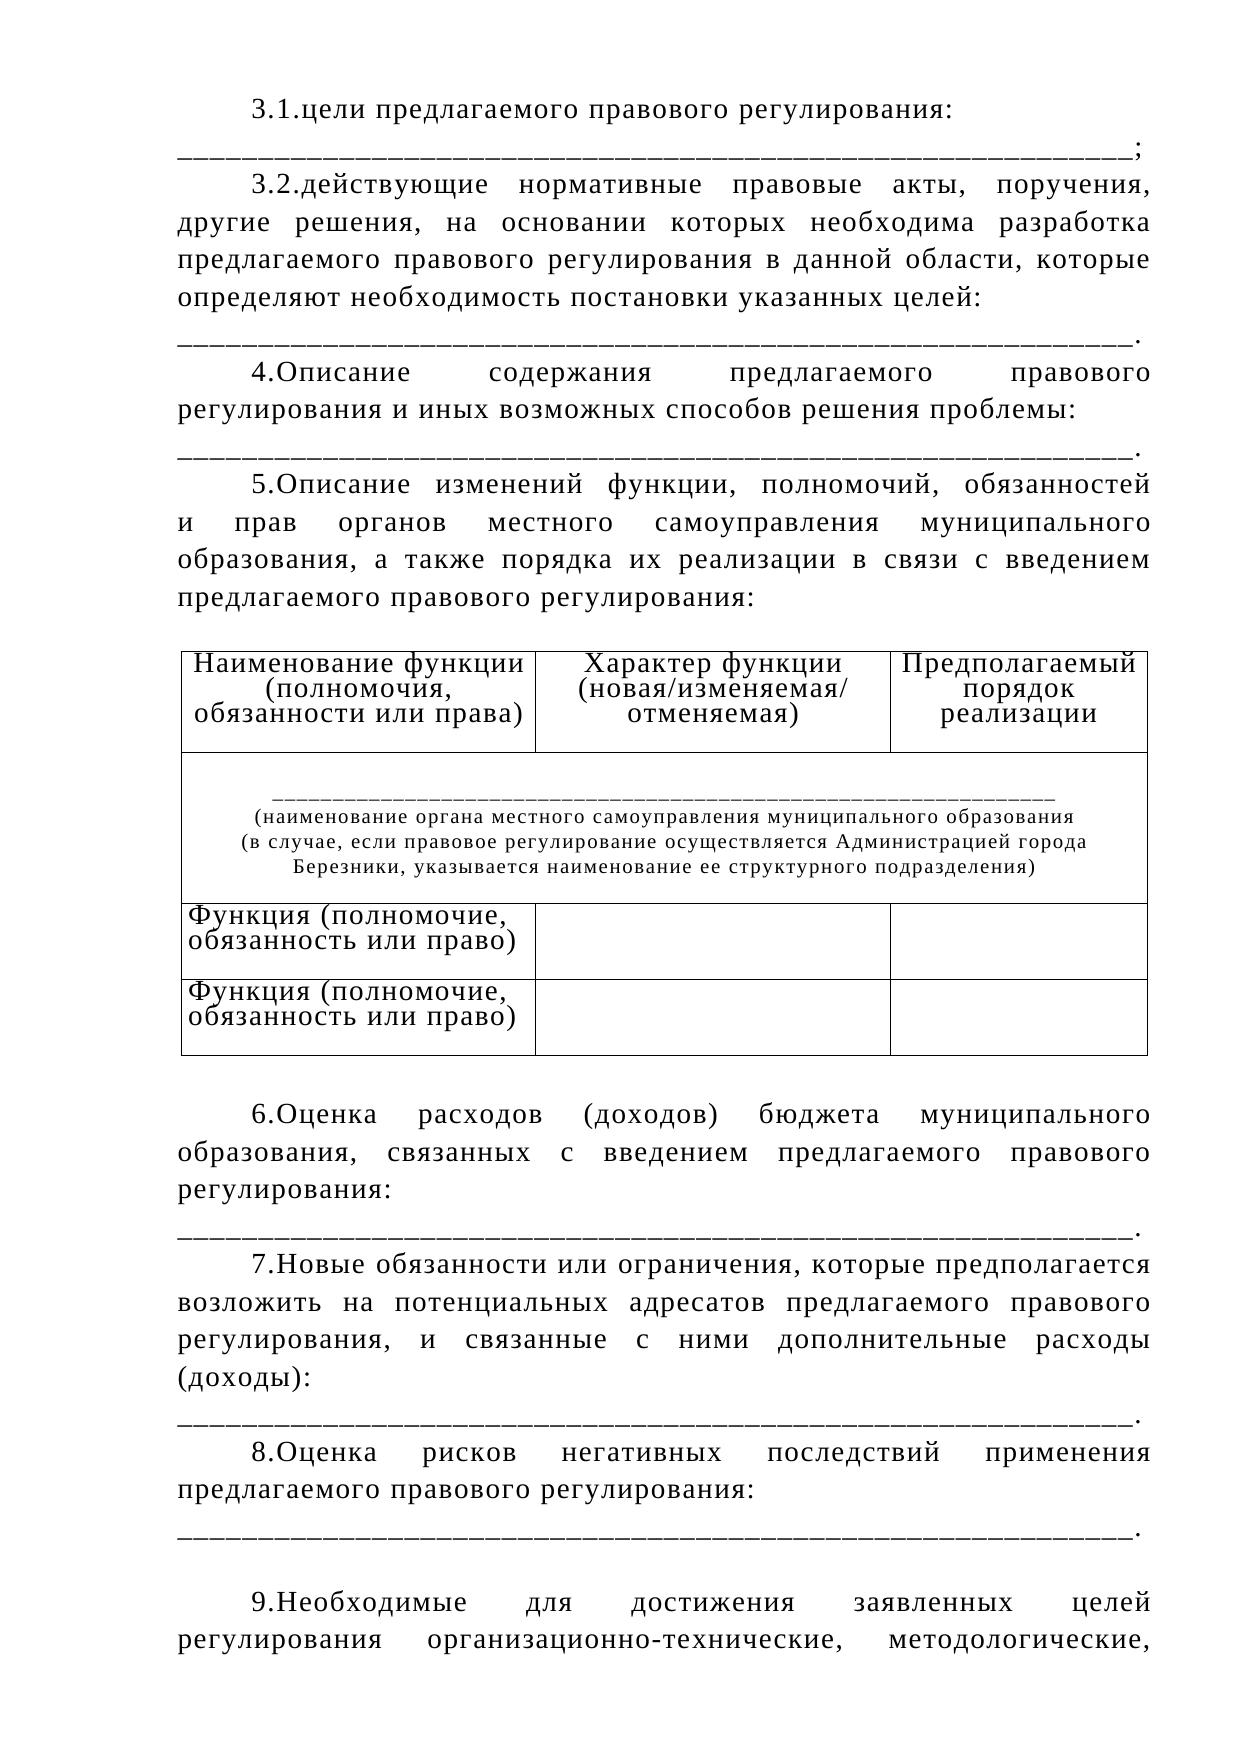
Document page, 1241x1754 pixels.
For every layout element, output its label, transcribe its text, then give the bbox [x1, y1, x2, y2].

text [177, 126, 1152, 164]
table_header Характер функции (новая/изменяемая/ отменяемая) [536, 652, 890, 752]
text 3.2.действующие нормативные правовые акты, поручения, другие решения, на основании которых необходима разработка предлагаемого правового регулирования в данной области, которые определяют необходимость постановки указанных целей: [177, 164, 1152, 314]
table_cell [536, 980, 890, 1055]
text 4.Описание содержания предлагаемого правового регулирования и иных возможных способов решения проблемы: [177, 351, 1152, 426]
table_header Наименование функции (полномочия, обязанности или права) [182, 652, 535, 752]
table_cell Функция (полномочие, обязанность или право) [182, 980, 535, 1055]
text ___________________________________________________________. [177, 426, 1152, 464]
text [177, 1506, 1152, 1544]
table_cell [891, 980, 1147, 1055]
text 7.Новые обязанности или ограничения, которые предполагается возложить на потенциальных адресатов предлагаемого правового регулирования, и связанные с ними дополнительные расходы (доходы): [177, 1244, 1152, 1394]
table_header Предполагаемый порядок реализации [891, 652, 1147, 752]
text ___________________________________________________________. [177, 1206, 1152, 1244]
table_cell [891, 904, 1147, 979]
text 3.1.цели предлагаемого правового регулирования: [177, 89, 1152, 126]
table_cell [536, 904, 890, 979]
table_cell Функция (полномочие, обязанность или право) [182, 904, 535, 979]
text ___________________________________________________________. [177, 314, 1152, 351]
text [177, 1581, 1152, 1656]
table_cell _________________________________________________________________ (наименование органа местного самоуправления муниципального образования (в случае, если правовое регулирование осуществляется Администрацией города Березники, указывается наименование ее структурного подразделения) [182, 753, 1147, 903]
text 6.Оценка расходов (доходов) бюджета муниципального образования, связанных с введением предлагаемого правового регулирования: [177, 1094, 1152, 1206]
text ___________________________________________________________. [177, 1394, 1152, 1431]
text 8.Оценка рисков негативных последствий применения предлагаемого правового регулирования: [177, 1431, 1152, 1506]
text 5.Описание изменений функции, полномочий, обязанностей и прав органов местного самоуправления муниципального образования, а также порядка их реализации в связи с введением предлагаемого правового регулирования: [177, 464, 1152, 614]
